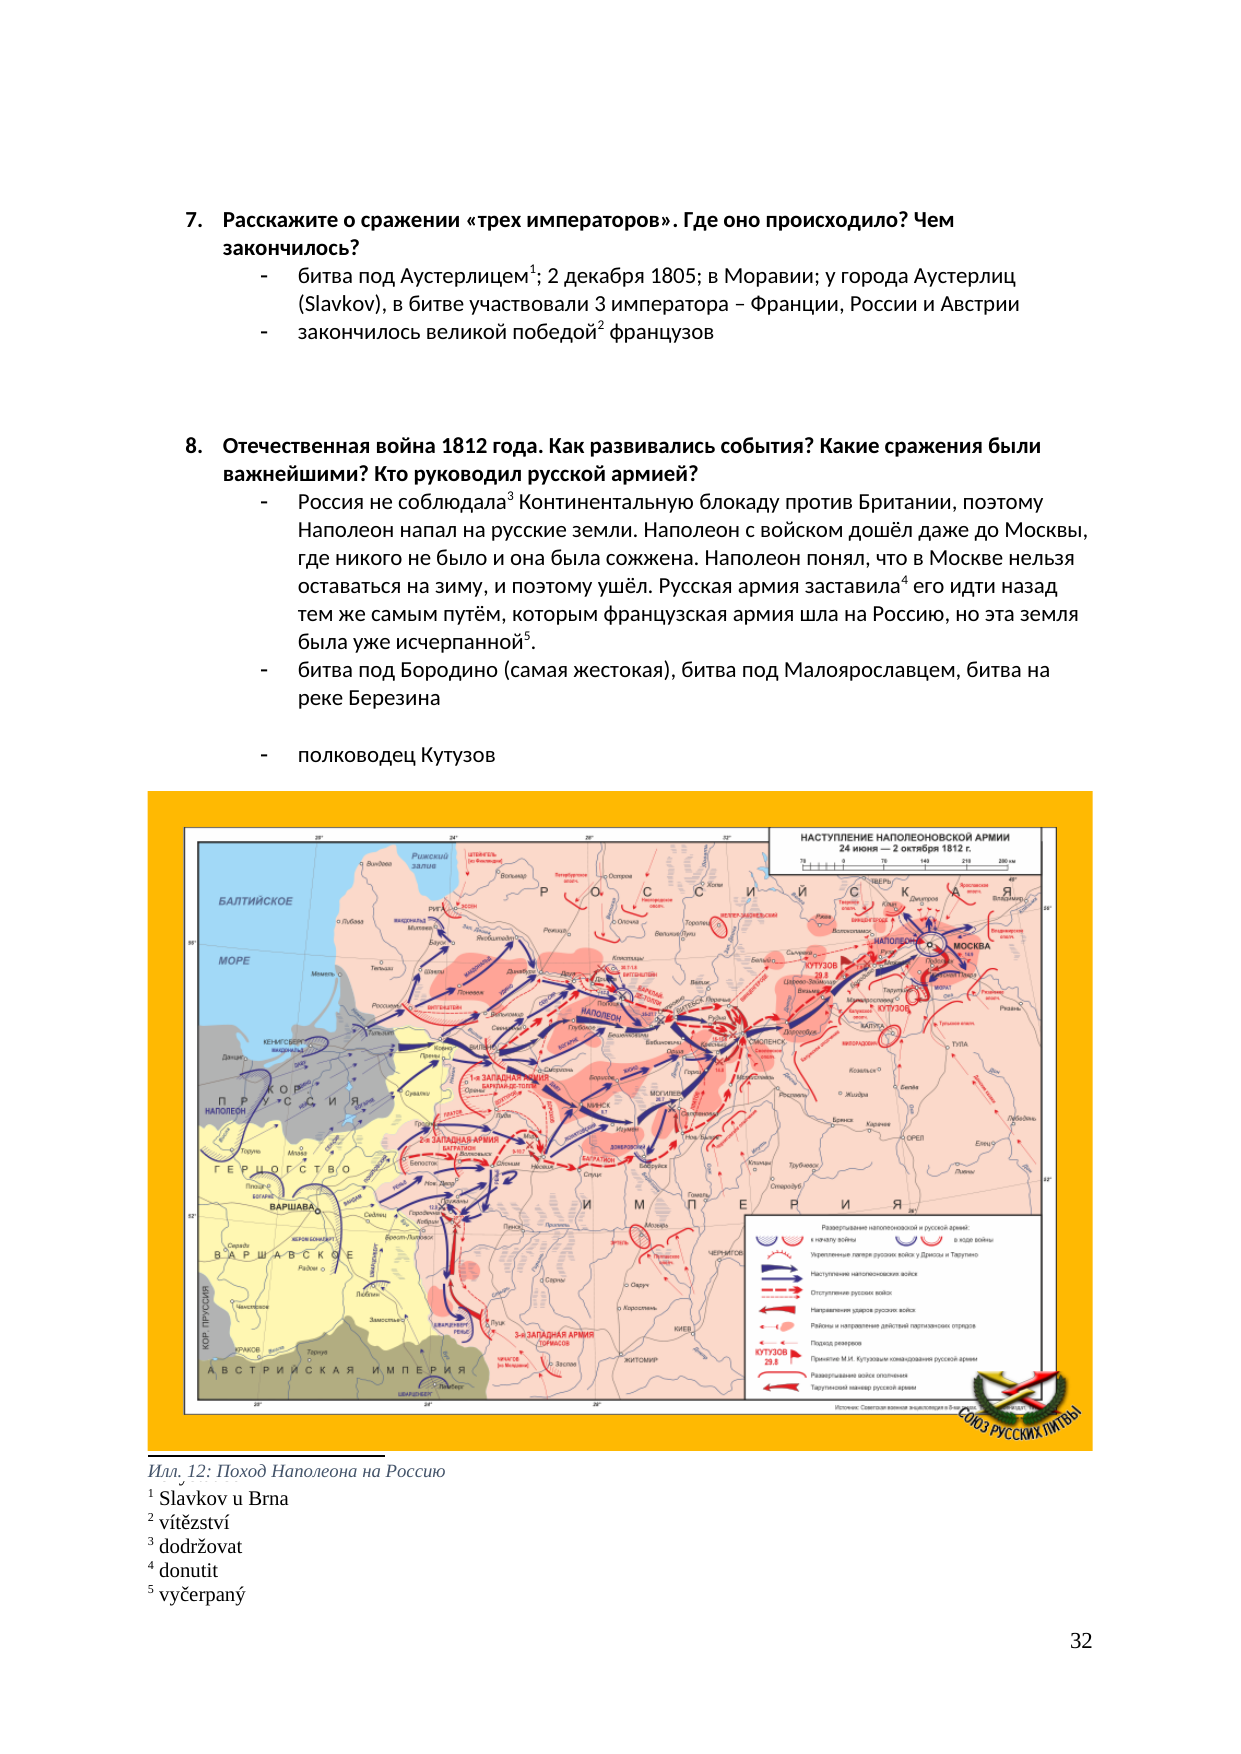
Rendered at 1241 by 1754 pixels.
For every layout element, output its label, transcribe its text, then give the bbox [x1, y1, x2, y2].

list полководец Кутузов [260, 741, 1093, 769]
list Россия не соблюдала Континентальную блокаду против Британии, поэтому Наполеон напал на русские земли. Наполеон с войском дошёл даже до Москвы, где никого не было и она была сожжена. Наполеон понял, что в Москве нельзя оставаться на зиму, и поэтому ушёл. Русская армия заставила его идти назад тем же самым путём, которым французская армия шла на Россию, но эта земля была уже исчерпанной. [260, 487, 1093, 655]
picture [147, 791, 1093, 1451]
list закончилось великой победой французов [260, 317, 1093, 345]
list Отечественная война 1812 года. Как развивались события? Какие сражения были важнейшими? Кто руководил русской армией? [185, 431, 1093, 487]
list Расскажите о сражении «трех императоров». Где оно происходило? Чем закончилось? [185, 205, 1093, 261]
list битва под Бородино (самая жестокая), битва под Малоярославцем, битва на реке Березина [260, 655, 1093, 711]
list битва под Аустерлицем; 2 декабря 1805; в Моравии; у города Аустерлиц (Slavkov), в битве участвовали 3 императора – Франции, России и Австрии [260, 261, 1093, 317]
